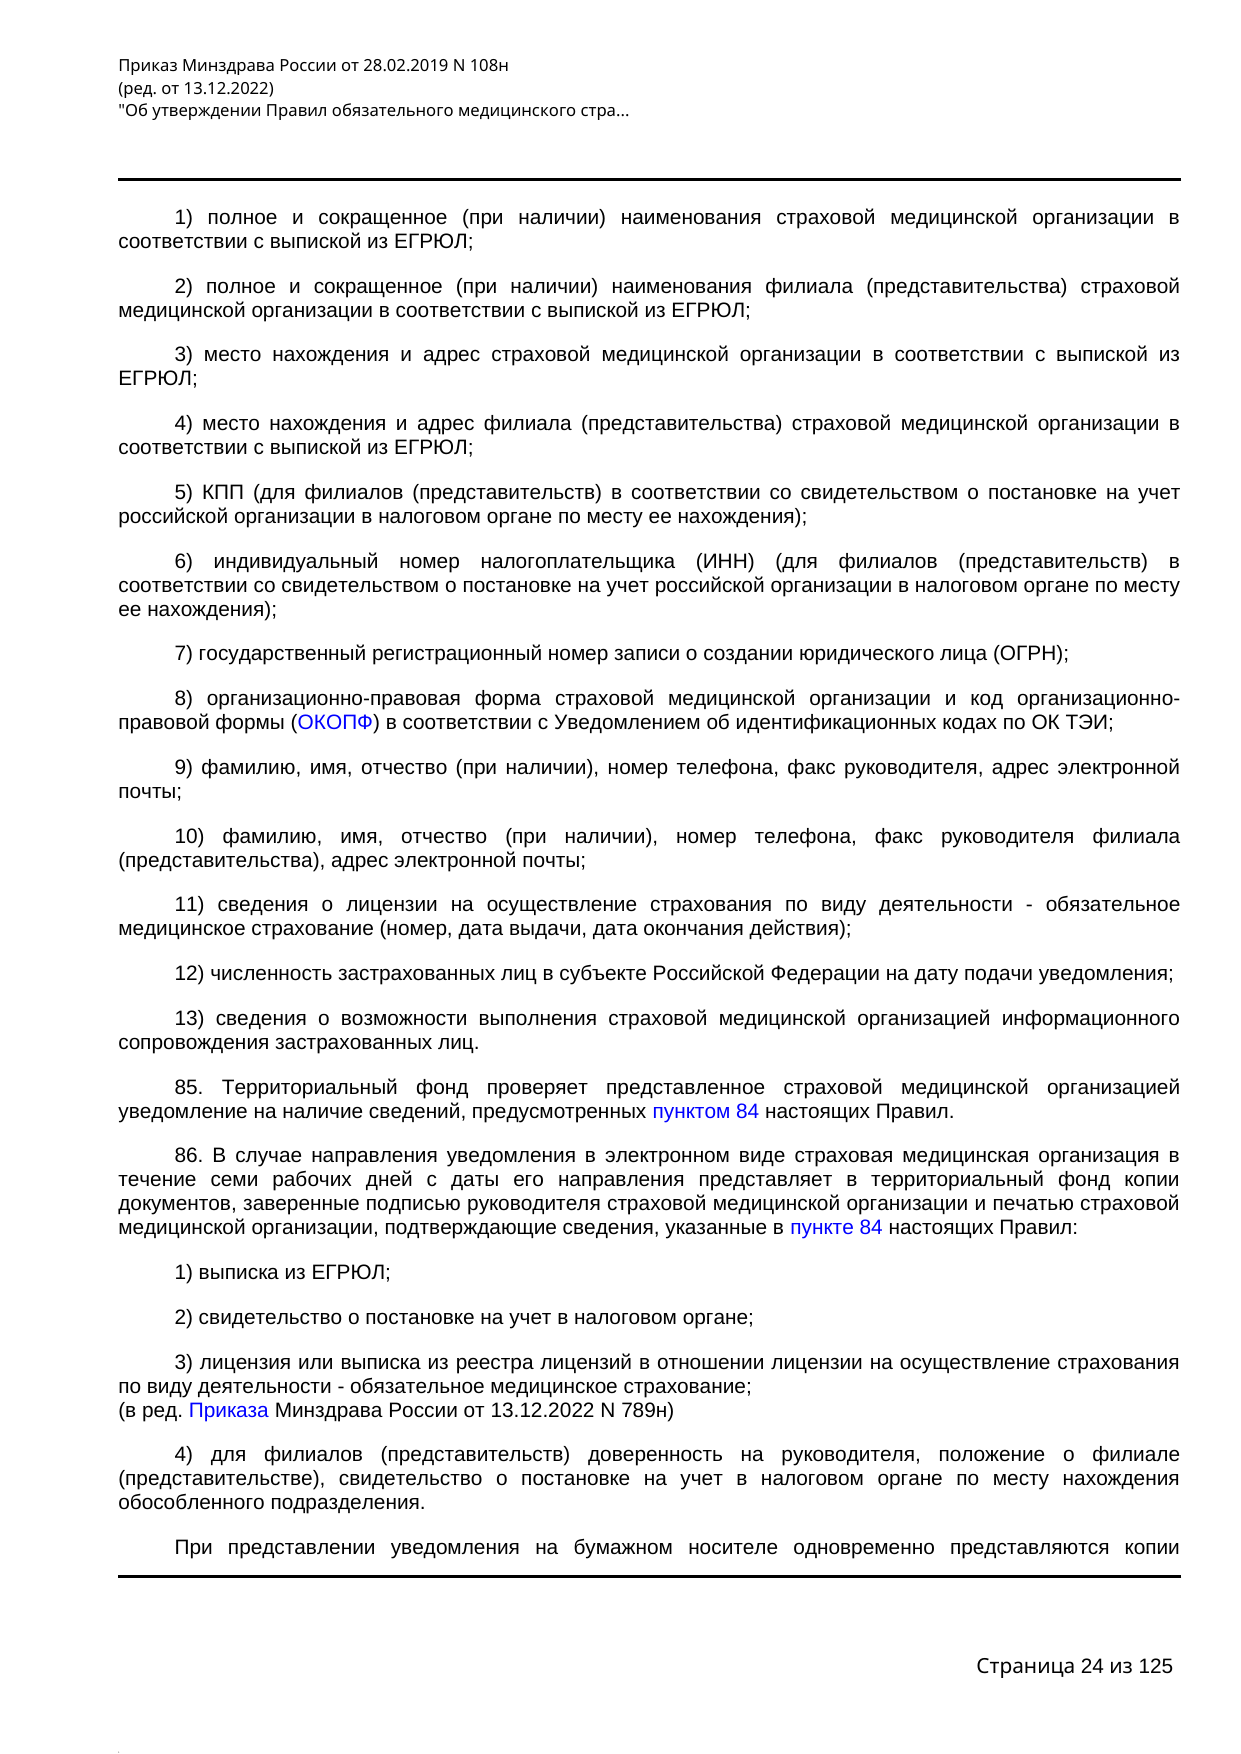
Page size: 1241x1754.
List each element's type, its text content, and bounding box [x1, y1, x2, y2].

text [118, 1535, 1181, 1559]
text 3) лицензия или выписка из реестра лицензий в отношении лицензии на осуществление страхования по виду деятельности - обязательное медицинское страхование; [118, 1349, 1181, 1397]
text 2) свидетельство о постановке на учет в налоговом органе; [118, 1305, 1181, 1329]
text 3) место нахождения и адрес страховой медицинской организации в соответствии с выпиской из ЕГРЮЛ; [118, 342, 1181, 390]
text 2) полное и сокращенное (при наличии) наименования филиала (представительства) страховой медицинской организации в соответствии с выпиской из ЕГРЮЛ; [118, 273, 1181, 321]
text 13) сведения о возможности выполнения страховой медицинской организацией информационного сопровождения застрахованных лиц. [118, 1006, 1181, 1054]
text 8) организационно-правовая форма страховой медицинской организации и код организационно-правовой формы (ОКОПФ) в соответствии с Уведомлением об идентификационных кодах по ОК ТЭИ; [118, 686, 1181, 734]
text 11) сведения о лицензии на осуществление страхования по виду деятельности - обязательное медицинское страхование (номер, дата выдачи, дата окончания действия); [118, 892, 1181, 940]
text 10) фамилию, имя, отчество (при наличии), номер телефона, факс руководителя филиала (представительства), адрес электронной почты; [118, 823, 1181, 871]
text (в ред. Приказа Минздрава России от 13.12.2022 N 789н) [118, 1397, 1181, 1421]
text 4) для филиалов (представительств) доверенность на руководителя, положение о филиале (представительстве), свидетельство о постановке на учет в налоговом органе по месту нахождения обособленного подразделения. [118, 1442, 1181, 1514]
text 85. Территориальный фонд проверяет представленное страховой медицинской организацией уведомление на наличие сведений, предусмотренных пунктом 84 настоящих Правил. [118, 1074, 1181, 1122]
text 1) выписка из ЕГРЮЛ; [118, 1260, 1181, 1284]
text 6) индивидуальный номер налогоплательщика (ИНН) (для филиалов (представительств) в соответствии со свидетельством о постановке на учет российской организации в налоговом органе по месту ее нахождения); [118, 548, 1181, 620]
text 4) место нахождения и адрес филиала (представительства) страховой медицинской организации в соответствии с выпиской из ЕГРЮЛ; [118, 411, 1181, 459]
text 12) численность застрахованных лиц в субъекте Российской Федерации на дату подачи уведомления; [118, 961, 1181, 985]
text 5) КПП (для филиалов (представительств) в соответствии со свидетельством о постановке на учет российской организации в налоговом органе по месту ее нахождения); [118, 480, 1181, 528]
text 86. В случае направления уведомления в электронном виде страховая медицинская организация в течение семи рабочих дней с даты его направления представляет в территориальный фонд копии документов, заверенные подписью руководителя страховой медицинской организации и печатью страховой медицинской организации, подтверждающие сведения, указанные в пункте 84 настоящих Правил: [118, 1143, 1181, 1239]
text 9) фамилию, имя, отчество (при наличии), номер телефона, факс руководителя, адрес электронной почты; [118, 755, 1181, 803]
text 7) государственный регистрационный номер записи о создании юридического лица (ОГРН); [118, 641, 1181, 665]
text 1) полное и сокращенное (при наличии) наименования страховой медицинской организации в соответствии с выпиской из ЕГРЮЛ; [118, 205, 1181, 253]
